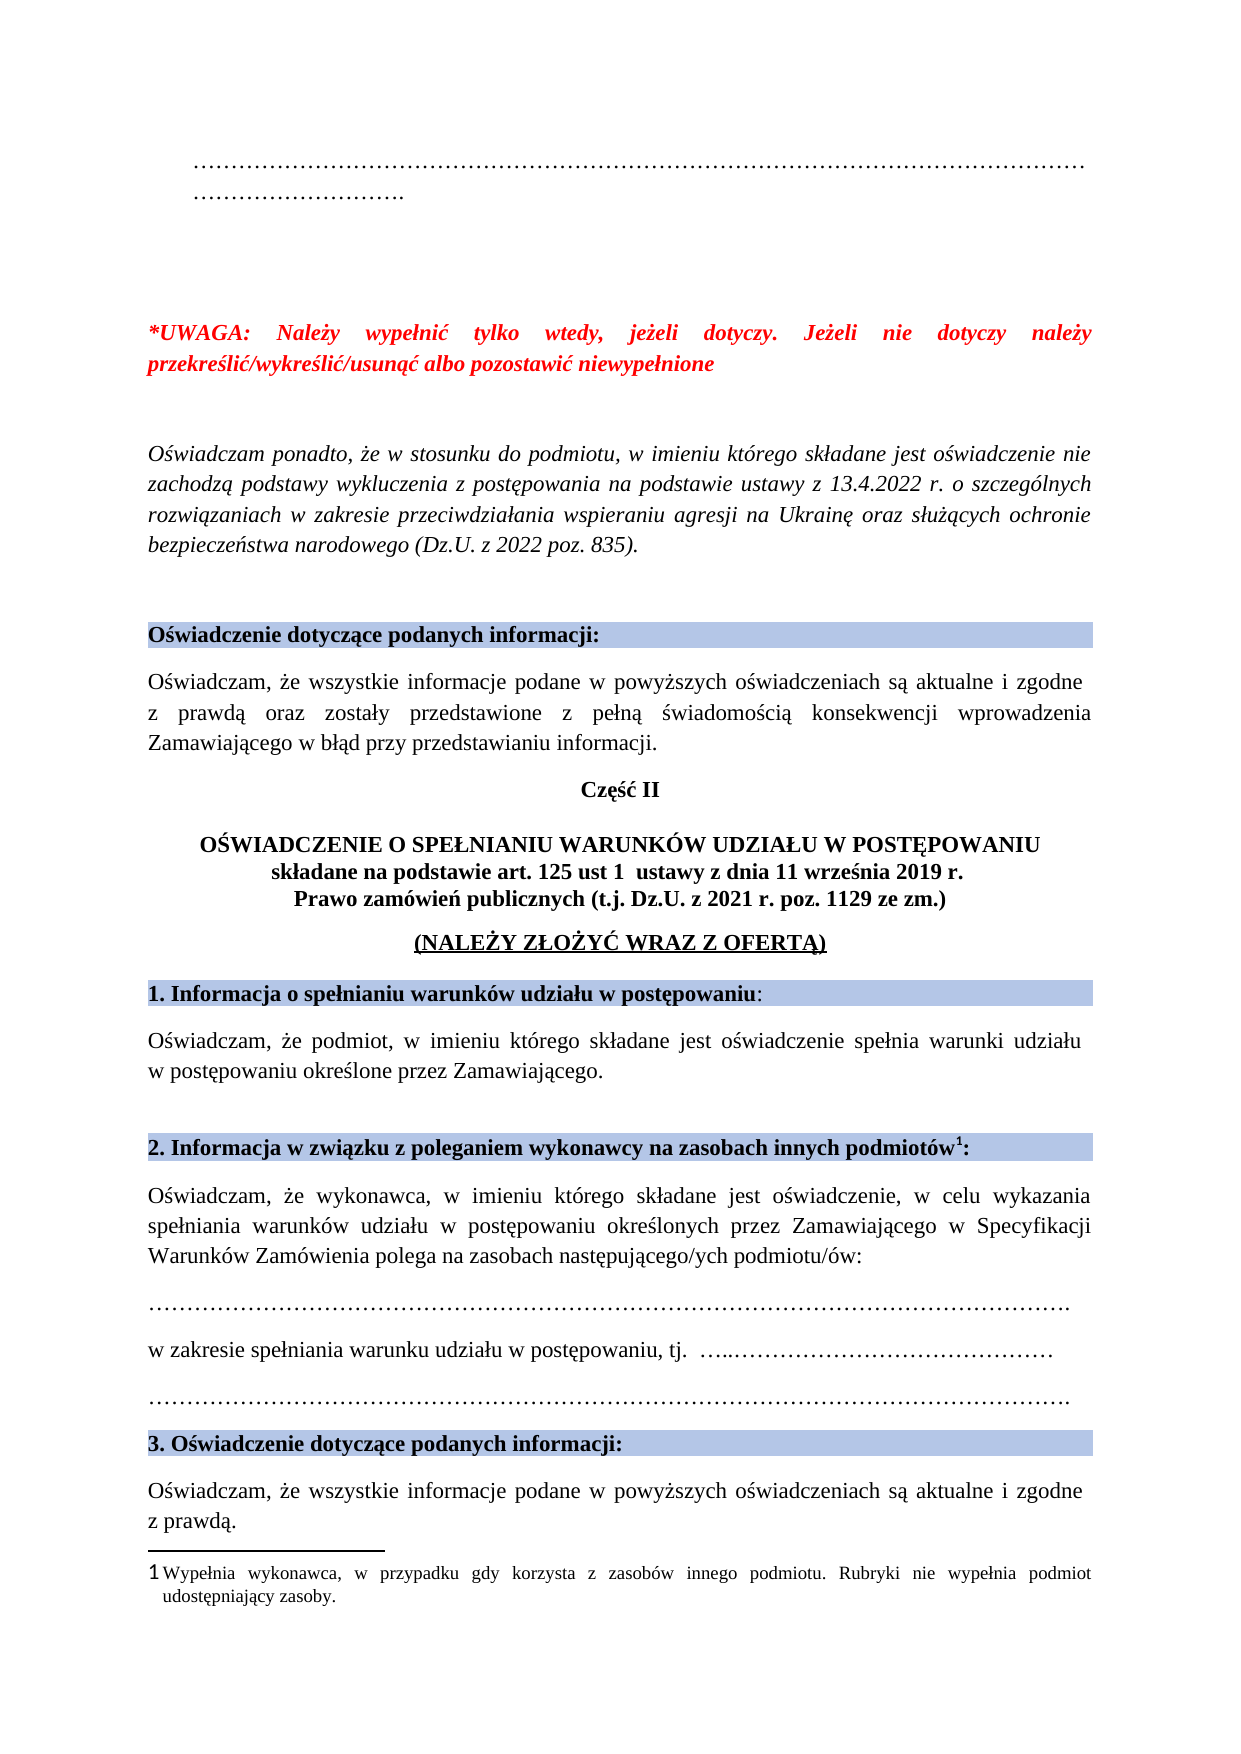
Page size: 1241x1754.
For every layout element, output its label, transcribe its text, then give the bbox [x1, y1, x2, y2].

text w zakresie spełniania warunku udziału w postępowaniu, tj. …..…………………………………… [148, 1336, 1093, 1362]
text Oświadczam, że podmiot, w imieniu którego składane jest oświadczenie spełnia warunki udziału w postępowaniu określone przez Zamawiającego. [148, 1027, 1093, 1083]
text …………………………………………………………………………………………………………. [148, 1289, 1093, 1316]
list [154, 148, 1093, 204]
text Oświadczam ponadto, że w stosunku do podmiotu, w imieniu którego składane jest oświadczenie nie zachodzą podstawy wykluczenia z postępowania na podstawie ustawy z 13.4.2022 r. o szczególnych rozwiązaniach w zakresie przeciwdziałania wspieraniu agresji na Ukrainę oraz służących ochronie bezpieczeństwa narodowego (Dz.U. z 2022 poz. 835). [148, 440, 1093, 557]
text Część II [148, 776, 1093, 803]
text (NALEŻY ZŁOŻYĆ WRAZ Z OFERTĄ) [148, 928, 1093, 955]
text 3. Oświadczenie dotyczące podanych informacji: [148, 1430, 1093, 1456]
text 2. Informacja w związku z poleganiem wykonawcy na zasobach innych podmiotów: [148, 1133, 1093, 1161]
text Oświadczam, że wszystkie informacje podane w powyższych oświadczeniach są aktualne i zgodne z prawdą oraz zostały przedstawione z pełną świadomością konsekwencji wprowadzenia Zamawiającego w błąd przy przedstawianiu informacji. [148, 668, 1093, 755]
text …………………………………………………………………………………………………………. [148, 1383, 1093, 1409]
text Oświadczenie dotyczące podanych informacji: [148, 622, 1093, 648]
text składane na podstawie art. 125 ust 1 ustawy z dnia 11 września 2019 r. Prawo zamówień publicznych (t.j. Dz.U. z 2021 r. poz. 1129 ze zm.) [148, 857, 1093, 911]
text 1. Informacja o spełnianiu warunków udziału w postępowaniu: [148, 980, 1093, 1006]
text Oświadczam, że wykonawca, w imieniu którego składane jest oświadczenie, w celu wykazania spełniania warunków udziału w postępowaniu określonych przez Zamawiającego w Specyfikacji Warunków Zamówienia polega na zasobach następującego/ych podmiotu/ów: [148, 1182, 1093, 1269]
text Oświadczam, że wszystkie informacje podane w powyższych oświadczeniach są aktualne i zgodne z prawdą. [148, 1477, 1093, 1533]
text OŚWIADCZENIE O SPEŁNIANIU WARUNKÓW UDZIAŁU W POSTĘPOWANIU [148, 830, 1093, 857]
text *UWAGA: Należy wypełnić tylko wtedy, jeżeli dotyczy. Jeżeli nie dotyczy należy przekreślić/wykreślić/usunąć albo pozostawić niewypełnione [148, 319, 1093, 376]
